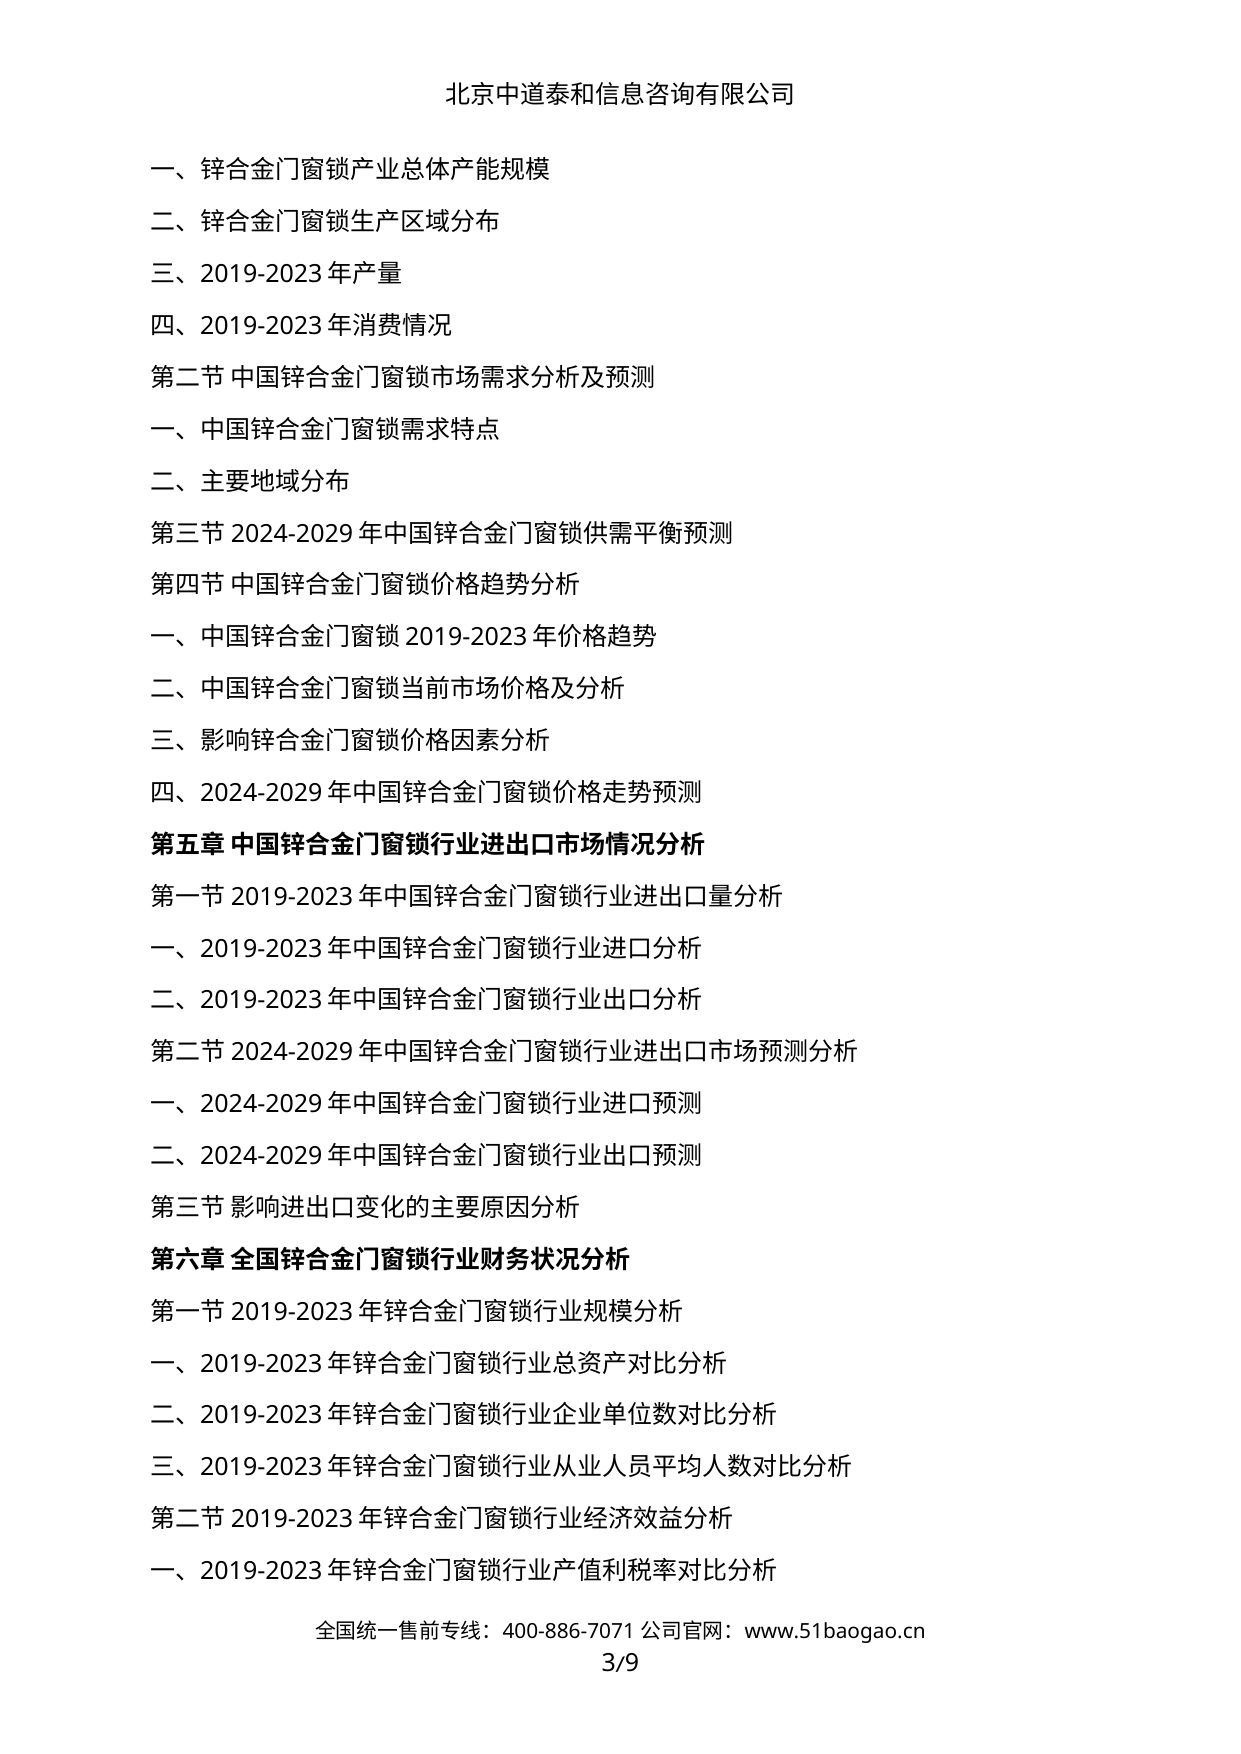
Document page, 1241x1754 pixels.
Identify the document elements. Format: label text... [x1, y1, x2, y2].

text 第二节 2019-2023年锌合金门窗锁行业经济效益分析 [150, 1499, 1090, 1535]
text 一、中国锌合金门窗锁2019-2023年价格趋势 [150, 617, 1090, 653]
text 第二节 中国锌合金门窗锁市场需求分析及预测 [150, 357, 1090, 394]
text 二、2019-2023年中国锌合金门窗锁行业出口分析 [150, 980, 1090, 1016]
text 一、2019-2023年锌合金门窗锁行业产值利税率对比分析 [150, 1551, 1090, 1587]
text 一、2019-2023年中国锌合金门窗锁行业进口分析 [150, 928, 1090, 964]
text 二、2019-2023年锌合金门窗锁行业企业单位数对比分析 [150, 1395, 1090, 1431]
text 第二节 2024-2029年中国锌合金门窗锁行业进出口市场预测分析 [150, 1032, 1090, 1068]
text 二、锌合金门窗锁生产区域分布 [150, 202, 1090, 238]
text 一、2024-2029年中国锌合金门窗锁行业进口预测 [150, 1084, 1090, 1120]
text 四、2019-2023年消费情况 [150, 306, 1090, 342]
text 三、影响锌合金门窗锁价格因素分析 [150, 721, 1090, 757]
text 二、主要地域分布 [150, 461, 1090, 497]
text 第四节 中国锌合金门窗锁价格趋势分析 [150, 565, 1090, 601]
text 第一节 2019-2023年中国锌合金门窗锁行业进出口量分析 [150, 876, 1090, 912]
text 一、锌合金门窗锁产业总体产能规模 [150, 150, 1090, 186]
text 三、2019-2023年产量 [150, 254, 1090, 290]
text 一、中国锌合金门窗锁需求特点 [150, 409, 1090, 446]
text 四、2024-2029年中国锌合金门窗锁价格走势预测 [150, 772, 1090, 809]
text 第三节 2024-2029年中国锌合金门窗锁供需平衡预测 [150, 513, 1090, 549]
text 第六章 全国锌合金门窗锁行业财务状况分析 [150, 1239, 1090, 1276]
text 第三节 影响进出口变化的主要原因分析 [150, 1187, 1090, 1224]
text 第一节 2019-2023年锌合金门窗锁行业规模分析 [150, 1291, 1090, 1327]
text 二、中国锌合金门窗锁当前市场价格及分析 [150, 669, 1090, 705]
text 第五章 中国锌合金门窗锁行业进出口市场情况分析 [150, 824, 1090, 861]
text 一、2019-2023年锌合金门窗锁行业总资产对比分析 [150, 1343, 1090, 1379]
text 二、2024-2029年中国锌合金门窗锁行业出口预测 [150, 1136, 1090, 1172]
text 三、2019-2023年锌合金门窗锁行业从业人员平均人数对比分析 [150, 1447, 1090, 1483]
